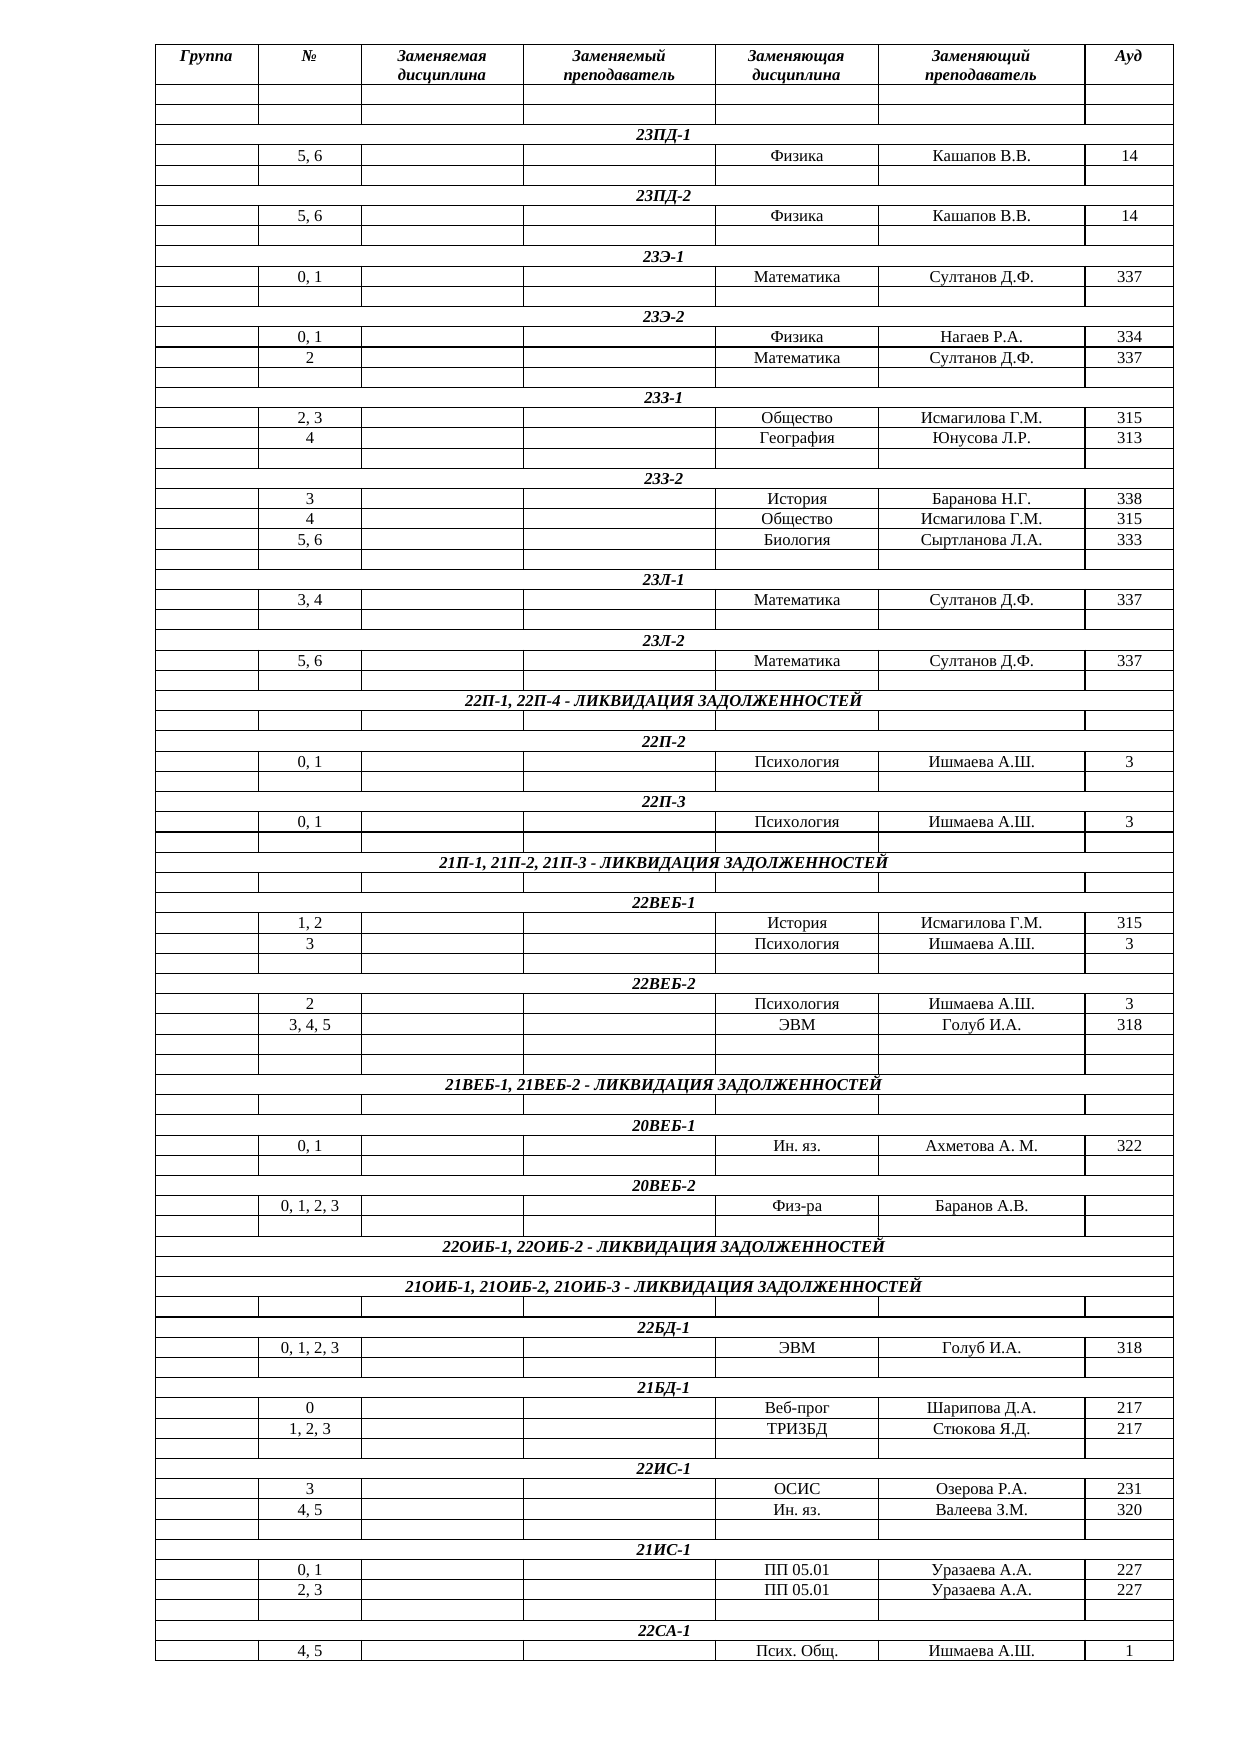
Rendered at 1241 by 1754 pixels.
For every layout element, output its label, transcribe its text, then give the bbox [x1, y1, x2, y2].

table_cell [524, 1419, 715, 1438]
table_cell Математика [716, 267, 878, 286]
table_cell [259, 873, 361, 892]
table_cell [1086, 833, 1173, 852]
table_cell [1086, 1095, 1173, 1114]
table_cell 217 [1086, 1398, 1173, 1417]
table_cell [524, 327, 715, 346]
table_cell Ишмаева А.Ш. [879, 1641, 1084, 1660]
table_cell [362, 287, 523, 306]
table_cell [156, 368, 258, 387]
table_cell Псих. Общ. [716, 1641, 878, 1660]
table_cell [362, 368, 523, 387]
table_cell 5, 6 [259, 529, 361, 548]
table_cell [879, 1297, 1084, 1316]
table_cell [524, 913, 715, 932]
table_cell 318 [1086, 1338, 1173, 1357]
table_cell [259, 85, 361, 104]
table_cell [716, 105, 878, 124]
table_cell 23З-2 [156, 469, 1173, 488]
table_cell 23Л-2 [156, 630, 1173, 649]
table_cell Ишмаева А.Ш. [879, 812, 1084, 831]
table_cell [259, 772, 361, 791]
table_cell [259, 1156, 361, 1175]
table_cell [156, 610, 258, 629]
table_cell 22ВЕБ-2 [156, 974, 1173, 993]
table_cell 23ПД-1 [156, 125, 1173, 144]
table_cell [1086, 1035, 1173, 1054]
table_cell [524, 408, 715, 427]
table_cell [524, 449, 715, 468]
table_cell [259, 1439, 361, 1458]
table_cell [879, 105, 1084, 124]
table_cell [716, 449, 878, 468]
table_cell [524, 772, 715, 791]
table_cell [156, 428, 258, 447]
table_cell [362, 1216, 523, 1236]
table_cell Баранов А.В. [879, 1196, 1084, 1215]
table_cell 337 [1086, 348, 1173, 367]
table_cell [362, 1014, 523, 1033]
table_cell [156, 287, 258, 306]
table_cell [524, 226, 715, 245]
table_cell [879, 610, 1084, 629]
table_cell [156, 408, 258, 427]
table_cell [259, 166, 361, 185]
table_cell 21ВЕБ-1, 21ВЕБ-2 - ЛИКВИДАЦИЯ ЗАДОЛЖЕННОСТЕЙ [156, 1075, 1173, 1094]
table_cell 21П-1, 21П-2, 21П-3 - ЛИКВИДАЦИЯ ЗАДОЛЖЕННОСТЕЙ [156, 853, 1173, 872]
table_cell 3 [259, 1479, 361, 1498]
table_cell [524, 711, 715, 730]
table_cell 313 [1086, 428, 1173, 447]
table_cell 5, 6 [259, 651, 361, 670]
table_cell [716, 954, 878, 973]
table_cell Ахметова А. М. [879, 1136, 1084, 1155]
table_cell 3 [259, 489, 361, 508]
table_cell [879, 1520, 1084, 1539]
table_cell [156, 752, 258, 771]
table_cell Сыртланова Л.А. [879, 529, 1084, 548]
table_cell [524, 812, 715, 831]
table_cell Физика [716, 206, 878, 225]
table_cell [716, 1216, 878, 1236]
table_cell 227 [1086, 1580, 1173, 1599]
table_cell [362, 1338, 523, 1357]
table_cell [362, 1196, 523, 1215]
table_cell [362, 1156, 523, 1175]
table_cell [1086, 873, 1173, 892]
table_cell [259, 226, 361, 245]
table_cell 5, 6 [259, 206, 361, 225]
table_cell [524, 994, 715, 1013]
table_cell [362, 529, 523, 548]
table_cell [362, 1439, 523, 1458]
table_cell [362, 1095, 523, 1114]
table_cell [524, 1338, 715, 1357]
table_cell [716, 166, 878, 185]
table_cell [259, 287, 361, 306]
table_cell [259, 449, 361, 468]
table_cell 22П-3 [156, 792, 1173, 811]
table_cell [524, 1216, 715, 1236]
table_cell История [716, 913, 878, 932]
table_cell Шарипова Д.А. [879, 1398, 1084, 1417]
table_cell [716, 671, 878, 690]
table_cell [156, 166, 258, 185]
table_cell [524, 1035, 715, 1054]
table_cell [362, 994, 523, 1013]
table_cell [716, 1095, 878, 1114]
table_cell [879, 1055, 1084, 1074]
table_cell [524, 509, 715, 528]
table_cell ЭВМ [716, 1014, 878, 1033]
table_cell [879, 449, 1084, 468]
table_cell [524, 1479, 715, 1498]
table_cell [879, 1439, 1084, 1458]
table_cell [156, 206, 258, 225]
table_cell 22П-2 [156, 731, 1173, 751]
table_cell ОСИС [716, 1479, 878, 1498]
table_cell 217 [1086, 1419, 1173, 1438]
table_cell 0, 1 [259, 327, 361, 346]
table_cell [524, 873, 715, 892]
table_cell [156, 1560, 258, 1579]
table_cell [524, 1055, 715, 1074]
table_cell [362, 1035, 523, 1054]
table_cell 0, 1 [259, 812, 361, 831]
table_cell Психология [716, 934, 878, 953]
table_cell [156, 348, 258, 367]
table_cell [524, 934, 715, 953]
table_cell [524, 1580, 715, 1599]
table_cell [156, 1580, 258, 1599]
table_cell [156, 449, 258, 468]
table_cell [524, 267, 715, 286]
table_cell [879, 1600, 1084, 1619]
table_cell Общество [716, 408, 878, 427]
table_cell [879, 873, 1084, 892]
table_cell [362, 206, 523, 225]
table_header № [259, 45, 361, 84]
table_cell [259, 671, 361, 690]
table_cell 227 [1086, 1560, 1173, 1579]
table_cell [156, 1014, 258, 1033]
table_cell Математика [716, 590, 878, 609]
table_cell [156, 105, 258, 124]
table_cell География [716, 428, 878, 447]
table_cell [524, 1398, 715, 1417]
table_header Группа [156, 45, 258, 84]
table_cell [362, 1055, 523, 1074]
table_cell [524, 206, 715, 225]
table_cell [259, 610, 361, 629]
table_cell История [716, 489, 878, 508]
table_cell [362, 913, 523, 932]
table_cell 320 [1086, 1499, 1173, 1518]
table_cell [716, 1055, 878, 1074]
table_cell 1 [1086, 1641, 1173, 1660]
table_cell 315 [1086, 509, 1173, 528]
table_cell [716, 226, 878, 245]
table_cell Ин. яз. [716, 1136, 878, 1155]
table_cell [1086, 368, 1173, 387]
table_cell 231 [1086, 1479, 1173, 1498]
table_cell [362, 550, 523, 569]
table_cell [156, 529, 258, 548]
table_cell [716, 85, 878, 104]
table_cell 4 [259, 509, 361, 528]
table_cell [156, 954, 258, 973]
table_cell [362, 651, 523, 670]
table_cell [156, 1641, 258, 1660]
table_cell [362, 408, 523, 427]
table_cell [716, 772, 878, 791]
table_cell 338 [1086, 489, 1173, 508]
table_cell [1086, 610, 1173, 629]
table_cell [156, 1156, 258, 1175]
table_cell [716, 550, 878, 569]
table_cell [1086, 1216, 1173, 1236]
table_cell [362, 509, 523, 528]
table_cell [524, 489, 715, 508]
table_cell [156, 1297, 258, 1316]
table_cell [362, 1600, 523, 1619]
table_cell [524, 1439, 715, 1458]
table_cell 0, 1 [259, 752, 361, 771]
table_cell 23Л-1 [156, 570, 1173, 589]
table_cell [156, 1257, 1173, 1276]
table_cell 23З-1 [156, 388, 1173, 407]
table_cell [156, 1216, 258, 1236]
table_cell Физ-ра [716, 1196, 878, 1215]
table_cell 5, 6 [259, 145, 361, 164]
table_cell [156, 833, 258, 852]
table_cell [1086, 1439, 1173, 1458]
table_cell 3 [1086, 994, 1173, 1013]
table_cell [362, 873, 523, 892]
table_cell 3, 4, 5 [259, 1014, 361, 1033]
table_cell [716, 1520, 878, 1539]
table_cell [716, 873, 878, 892]
table_cell [524, 166, 715, 185]
table_cell 14 [1086, 206, 1173, 225]
table_cell [259, 105, 361, 124]
table_cell [879, 671, 1084, 690]
table_cell Кашапов В.В. [879, 145, 1084, 164]
table_cell 315 [1086, 913, 1173, 932]
table_cell 337 [1086, 590, 1173, 609]
table_cell [524, 954, 715, 973]
table_cell [1086, 1156, 1173, 1175]
table_cell [524, 1499, 715, 1518]
table_cell 318 [1086, 1014, 1173, 1033]
table_cell 4, 5 [259, 1499, 361, 1518]
table_cell [156, 1499, 258, 1518]
table_cell [362, 1398, 523, 1417]
table_cell [362, 105, 523, 124]
table_cell [259, 711, 361, 730]
table_cell [362, 954, 523, 973]
table_cell [362, 145, 523, 164]
table_cell [156, 934, 258, 953]
table_cell [524, 651, 715, 670]
table_cell Голуб И.А. [879, 1338, 1084, 1357]
table_cell [1086, 226, 1173, 245]
table_cell [524, 1600, 715, 1619]
table_cell [716, 610, 878, 629]
table_cell 3, 4 [259, 590, 361, 609]
table_cell 4 [259, 428, 361, 447]
table_cell [156, 671, 258, 690]
table_cell [879, 1216, 1084, 1236]
table_cell [879, 85, 1084, 104]
table_cell [879, 1095, 1084, 1114]
table_cell Психология [716, 994, 878, 1013]
table_cell [716, 1358, 878, 1377]
table_cell [524, 1156, 715, 1175]
table_cell [362, 166, 523, 185]
table_cell [524, 85, 715, 104]
table_cell Физика [716, 327, 878, 346]
table_cell Уразаева А.А. [879, 1580, 1084, 1599]
table_cell [362, 934, 523, 953]
table_cell [156, 1419, 258, 1438]
table_cell [362, 752, 523, 771]
table_cell [879, 1035, 1084, 1054]
table_cell [1086, 1358, 1173, 1377]
table_cell Ишмаева А.Ш. [879, 994, 1084, 1013]
table_cell [524, 1297, 715, 1316]
table_cell [362, 772, 523, 791]
table_cell Баранова Н.Г. [879, 489, 1084, 508]
table_cell [156, 1479, 258, 1498]
table_cell [362, 327, 523, 346]
table_cell [156, 1398, 258, 1417]
table_cell [156, 873, 258, 892]
table_cell 2, 3 [259, 408, 361, 427]
table_cell [259, 833, 361, 852]
table_cell [156, 1055, 258, 1074]
table_cell Исмагилова Г.М. [879, 408, 1084, 427]
table_cell [362, 1520, 523, 1539]
table_cell [156, 1136, 258, 1155]
table_cell 0, 1, 2, 3 [259, 1338, 361, 1357]
table_cell [156, 1358, 258, 1377]
table_cell [156, 550, 258, 569]
table_cell Исмагилова Г.М. [879, 509, 1084, 528]
table_cell [156, 1035, 258, 1054]
table_cell Ишмаева А.Ш. [879, 934, 1084, 953]
table_cell [524, 590, 715, 609]
table_cell [879, 833, 1084, 852]
table_cell [259, 1035, 361, 1054]
table_cell [524, 529, 715, 548]
table_cell Нагаев Р.А. [879, 327, 1084, 346]
table_cell [362, 671, 523, 690]
table_cell [716, 711, 878, 730]
table_cell 0, 1 [259, 1560, 361, 1579]
table_cell 2, 3 [259, 1580, 361, 1599]
table_cell [524, 833, 715, 852]
table_cell 22П-1, 22П-4 - ЛИКВИДАЦИЯ ЗАДОЛЖЕННОСТЕЙ [156, 691, 1173, 710]
table_cell [259, 1297, 361, 1316]
table_cell ТРИЗБД [716, 1419, 878, 1438]
table_cell 3 [1086, 934, 1173, 953]
table_cell [156, 994, 258, 1013]
table_cell [362, 226, 523, 245]
table_cell Голуб И.А. [879, 1014, 1084, 1033]
table_cell 23Э-1 [156, 246, 1173, 266]
table_cell 21ИС-1 [156, 1540, 1173, 1559]
table_cell [156, 1600, 258, 1619]
table_cell Озерова Р.А. [879, 1479, 1084, 1498]
table_cell 22БД-1 [156, 1318, 1173, 1337]
table_cell [156, 267, 258, 286]
table_header Заменяющая дисциплина [716, 45, 878, 84]
table_cell 22ОИБ-1, 22ОИБ-2 - ЛИКВИДАЦИЯ ЗАДОЛЖЕННОСТЕЙ [156, 1237, 1173, 1256]
table_cell [362, 590, 523, 609]
table_cell [1086, 954, 1173, 973]
table_cell [524, 428, 715, 447]
table_cell [259, 550, 361, 569]
table_cell Юнусова Л.Р. [879, 428, 1084, 447]
table_cell [716, 1439, 878, 1458]
table_cell 22ИС-1 [156, 1459, 1173, 1478]
table_cell [362, 711, 523, 730]
table_cell [1086, 449, 1173, 468]
table_cell [362, 1419, 523, 1438]
table_cell [524, 752, 715, 771]
table_header Заменяющий преподаватель [879, 45, 1084, 84]
table_cell 21БД-1 [156, 1378, 1173, 1397]
table_cell [362, 833, 523, 852]
table_cell [1086, 166, 1173, 185]
table_cell [259, 368, 361, 387]
table_cell [156, 1095, 258, 1114]
table_cell ПП 05.01 [716, 1560, 878, 1579]
table_cell 20ВЕБ-1 [156, 1115, 1173, 1134]
table_cell [362, 428, 523, 447]
table_cell [524, 1520, 715, 1539]
table_cell [1086, 1600, 1173, 1619]
table_cell 3 [1086, 752, 1173, 771]
table_cell [879, 550, 1084, 569]
table_cell [524, 1196, 715, 1215]
table_cell [156, 812, 258, 831]
table_cell [524, 1136, 715, 1155]
table_cell [879, 1156, 1084, 1175]
table_cell Общество [716, 509, 878, 528]
table_cell [259, 954, 361, 973]
table_cell [362, 267, 523, 286]
table_cell [156, 1439, 258, 1458]
table_cell [362, 1358, 523, 1377]
table_cell [1086, 550, 1173, 569]
table_cell [156, 509, 258, 528]
table_cell [879, 368, 1084, 387]
table_cell [362, 1641, 523, 1660]
table_cell 22СА-1 [156, 1621, 1173, 1640]
table_cell [716, 1156, 878, 1175]
table_cell [156, 651, 258, 670]
table_cell Кашапов В.В. [879, 206, 1084, 225]
table_header Заменяемая дисциплина [362, 45, 523, 84]
table_cell Валеева З.М. [879, 1499, 1084, 1518]
table_cell [156, 327, 258, 346]
table_cell [524, 105, 715, 124]
table_cell [156, 772, 258, 791]
table_cell 3 [1086, 812, 1173, 831]
table_cell 0 [259, 1398, 361, 1417]
table_cell Султанов Д.Ф. [879, 348, 1084, 367]
table_cell [1086, 1055, 1173, 1074]
table_header Заменяемый преподаватель [524, 45, 715, 84]
table_cell [259, 1216, 361, 1236]
table_cell 337 [1086, 267, 1173, 286]
table_cell 20ВЕБ-2 [156, 1176, 1173, 1195]
table_cell [1086, 1196, 1173, 1215]
table_cell 3 [259, 934, 361, 953]
table_cell [524, 550, 715, 569]
table_cell [1086, 772, 1173, 791]
table_cell 2 [259, 348, 361, 367]
table_cell [1086, 671, 1173, 690]
table_cell [362, 1479, 523, 1498]
table_cell 14 [1086, 145, 1173, 164]
table_cell 322 [1086, 1136, 1173, 1155]
table_cell [879, 772, 1084, 791]
table_cell [1086, 1520, 1173, 1539]
table_cell 334 [1086, 327, 1173, 346]
table_cell [259, 1600, 361, 1619]
table_cell 0, 1 [259, 267, 361, 286]
table_cell [362, 1499, 523, 1518]
table_cell [1086, 1297, 1173, 1316]
table_cell 22ВЕБ-1 [156, 893, 1173, 912]
table_cell Психология [716, 812, 878, 831]
table_cell 337 [1086, 651, 1173, 670]
table_cell 333 [1086, 529, 1173, 548]
table_cell Математика [716, 651, 878, 670]
table_cell Психология [716, 752, 878, 771]
table_cell [1086, 711, 1173, 730]
table_cell [362, 348, 523, 367]
table_cell [1086, 85, 1173, 104]
table_cell [259, 1520, 361, 1539]
table_cell [362, 1560, 523, 1579]
table_cell 23ПД-2 [156, 186, 1173, 205]
table_cell [879, 1358, 1084, 1377]
table_cell 0, 1 [259, 1136, 361, 1155]
table_cell [362, 1136, 523, 1155]
table_cell [716, 1297, 878, 1316]
table_cell 23Э-2 [156, 307, 1173, 326]
table_cell Исмагилова Г.М. [879, 913, 1084, 932]
table_cell [524, 1358, 715, 1377]
table_cell [362, 1580, 523, 1599]
table_cell [156, 913, 258, 932]
table_cell Веб-прог [716, 1398, 878, 1417]
table_cell 1, 2, 3 [259, 1419, 361, 1438]
table_cell [524, 348, 715, 367]
table_cell Математика [716, 348, 878, 367]
table_cell Ишмаева А.Ш. [879, 752, 1084, 771]
table_cell [362, 449, 523, 468]
table_cell [156, 1520, 258, 1539]
table_cell [879, 954, 1084, 973]
table_cell [879, 287, 1084, 306]
table_cell 0, 1, 2, 3 [259, 1196, 361, 1215]
table_cell [259, 1095, 361, 1114]
table_cell [156, 1338, 258, 1357]
table_cell Султанов Д.Ф. [879, 590, 1084, 609]
table_cell [362, 1297, 523, 1316]
table_cell Султанов Д.Ф. [879, 267, 1084, 286]
table_cell 1, 2 [259, 913, 361, 932]
table_cell 2 [259, 994, 361, 1013]
table_cell [156, 590, 258, 609]
table_cell [524, 610, 715, 629]
table_cell [524, 1014, 715, 1033]
table_cell Ин. яз. [716, 1499, 878, 1518]
table_cell [1086, 105, 1173, 124]
table_cell [716, 368, 878, 387]
table_cell [524, 671, 715, 690]
table_cell [362, 610, 523, 629]
table_cell Стюкова Я.Д. [879, 1419, 1084, 1438]
table_header Ауд [1086, 45, 1173, 84]
table_cell [524, 1095, 715, 1114]
table_cell [524, 287, 715, 306]
table_cell [362, 812, 523, 831]
table_cell Физика [716, 145, 878, 164]
table_cell [259, 1055, 361, 1074]
table_cell [1086, 287, 1173, 306]
table_cell [524, 145, 715, 164]
table_cell [156, 1196, 258, 1215]
table_cell [156, 145, 258, 164]
table_cell [259, 1358, 361, 1377]
table_cell ПП 05.01 [716, 1580, 878, 1599]
table_cell [524, 1560, 715, 1579]
table_cell [879, 226, 1084, 245]
table_cell Биология [716, 529, 878, 548]
table_cell [716, 1600, 878, 1619]
table_cell [524, 368, 715, 387]
table_cell [156, 226, 258, 245]
table_cell 315 [1086, 408, 1173, 427]
table_cell [879, 711, 1084, 730]
table_cell [524, 1641, 715, 1660]
table_cell [879, 166, 1084, 185]
table_cell [362, 489, 523, 508]
table_cell [156, 489, 258, 508]
table_cell Уразаева А.А. [879, 1560, 1084, 1579]
table_cell 4, 5 [259, 1641, 361, 1660]
table_cell [716, 1035, 878, 1054]
table_cell [716, 287, 878, 306]
table_cell Султанов Д.Ф. [879, 651, 1084, 670]
table_cell 21ОИБ-1, 21ОИБ-2, 21ОИБ-3 - ЛИКВИДАЦИЯ ЗАДОЛЖЕННОСТЕЙ [156, 1277, 1173, 1296]
table_cell [156, 85, 258, 104]
table_cell [362, 85, 523, 104]
table_cell ЭВМ [716, 1338, 878, 1357]
table_cell [716, 833, 878, 852]
table_cell [156, 711, 258, 730]
